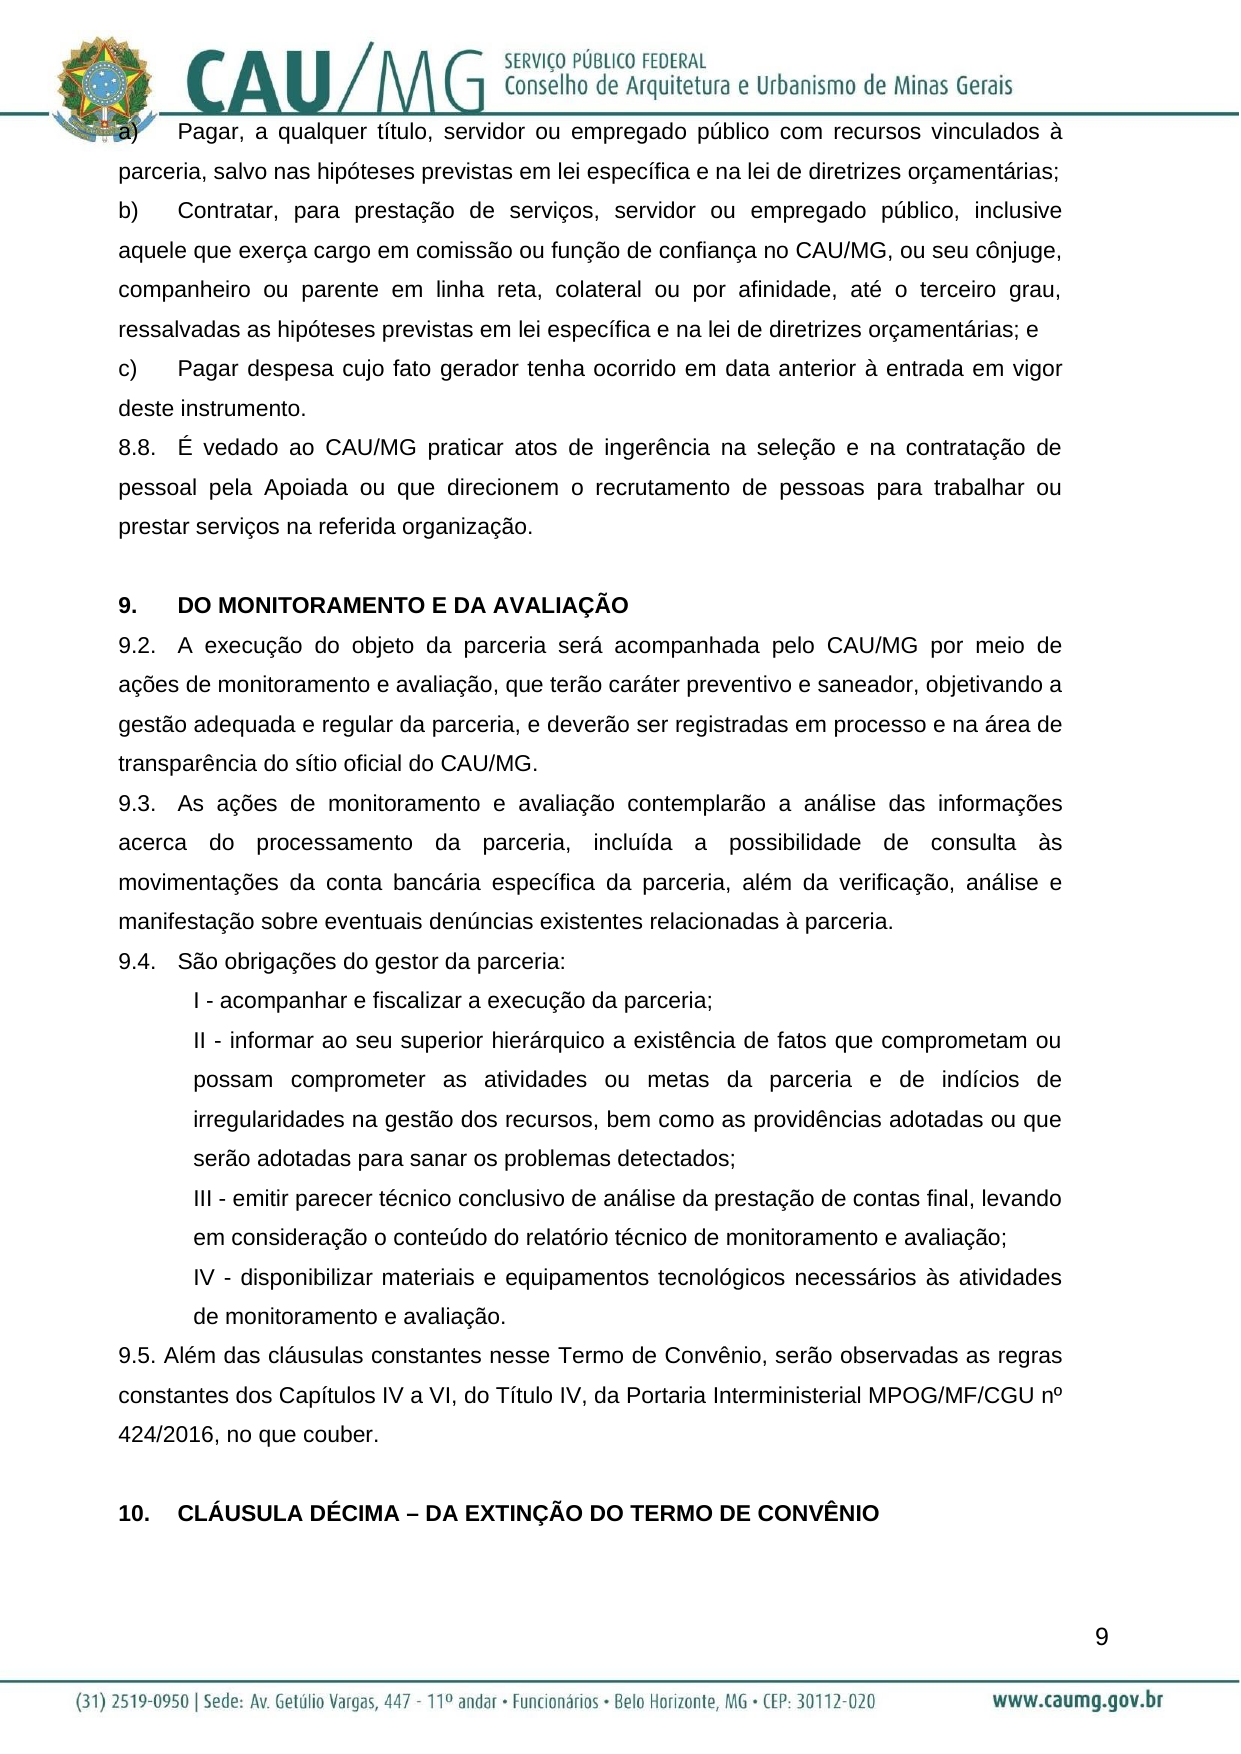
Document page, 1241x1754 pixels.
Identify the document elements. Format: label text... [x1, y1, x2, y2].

list Contratar, para prestação de serviços, servidor ou empregado público, inclusive aquele que exerça cargo em comissão ou função de confiança no CAU/MG, ou seu cônjuge, companheiro ou parente em linha reta, colateral ou por afinidade, até o terceiro grau, ressalvadas as hipóteses previstas em lei específica e na lei de diretrizes orçamentárias; e [118, 197, 1063, 342]
text 9.5. Além das cláusulas constantes nesse Termo de Convênio, serão observadas as regras constantes dos Capítulos IV a VI, do Título IV, da Portaria Interministerial MPOG/MF/CGU nº 424/2016, no que couber. [118, 1342, 1063, 1448]
text I - acompanhar e fiscalizar a execução da parceria; [193, 987, 1063, 1013]
picture [0, 1668, 1240, 1718]
text IV - disponibilizar materiais e equipamentos tecnológicos necessários às atividades de monitoramento e avaliação. [193, 1263, 1063, 1329]
text II - informar ao seu superior hierárquico a existência de fatos que comprometam ou possam comprometer as atividades ou metas da parceria e de indícios de irregularidades na gestão dos recursos, bem como as providências adotadas ou que serão adotadas para sanar os problemas detectados; [193, 1027, 1063, 1171]
picture [0, 30, 1239, 152]
list Pagar, a qualquer título, servidor ou empregado público com recursos vinculados à parceria, salvo nas hipóteses previstas em lei específica e na lei de diretrizes orçamentárias; [118, 118, 1063, 184]
list As ações de monitoramento e avaliação contemplarão a análise das informações acerca do processamento da parceria, incluída a possibilidade de consulta às movimentações da conta bancária específica da parceria, além da verificação, análise e manifestação sobre eventuais denúncias existentes relacionadas à parceria. [118, 790, 1063, 934]
list DO MONITORAMENTO E DA AVALIAÇÃO [118, 592, 1063, 619]
list É vedado ao CAU/MG praticar atos de ingerência na seleção e na contratação de pessoal pela Apoiada ou que direcionem o recrutamento de pessoas para trabalhar ou prestar serviços na referida organização. [118, 434, 1063, 540]
text III - emitir parecer técnico conclusivo de análise da prestação de contas final, levando em consideração o conteúdo do relatório técnico de monitoramento e avaliação; [193, 1184, 1063, 1250]
list A execução do objeto da parceria será acompanhada pelo CAU/MG por meio de ações de monitoramento e avaliação, que terão caráter preventivo e saneador, objetivando a gestão adequada e regular da parceria, e deverão ser registradas em processo e na área de transparência do sítio oficial do CAU/MG. [118, 632, 1063, 777]
list Pagar despesa cujo fato gerador tenha ocorrido em data anterior à entrada em vigor deste instrumento. [118, 355, 1063, 421]
list CLÁUSULA DÉCIMA – DA EXTINÇÃO DO TERMO DE CONVÊNIO [118, 1500, 1063, 1527]
list São obrigações do gestor da parceria: [118, 948, 1063, 974]
